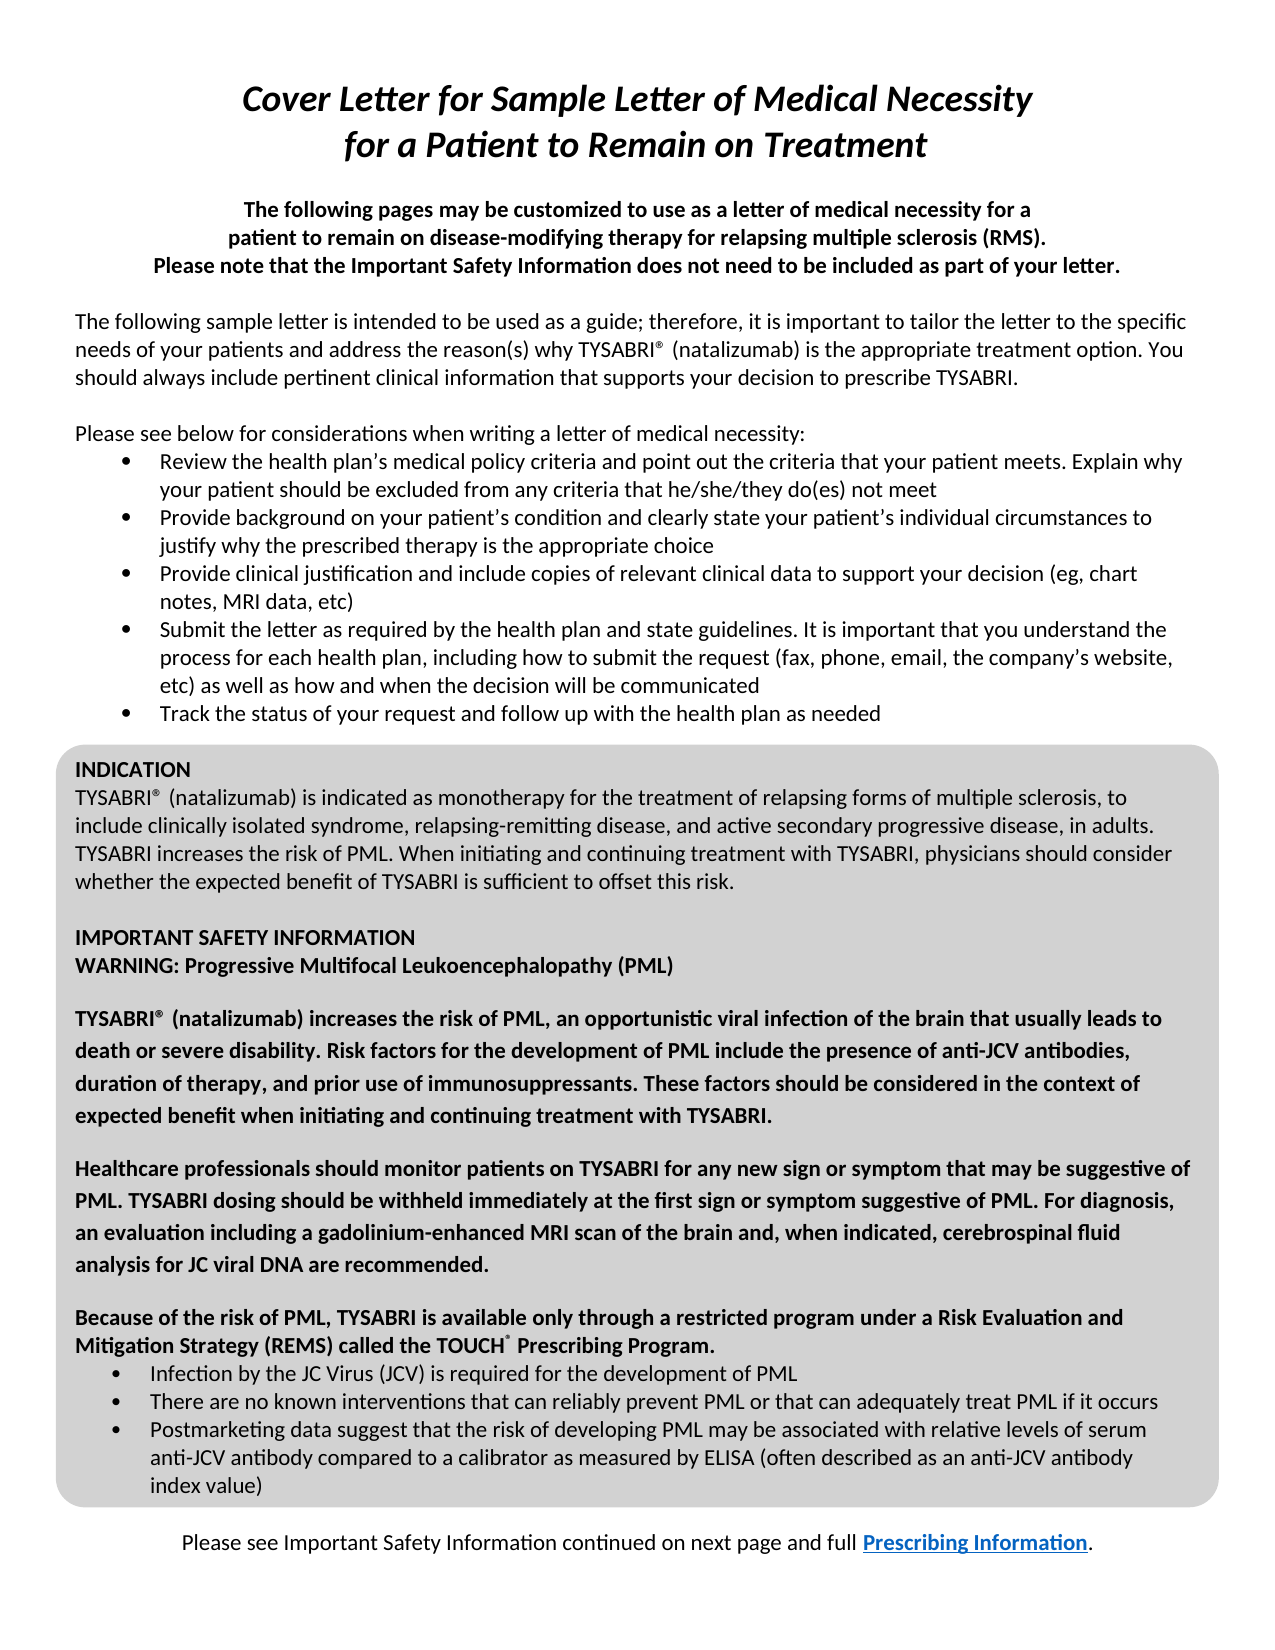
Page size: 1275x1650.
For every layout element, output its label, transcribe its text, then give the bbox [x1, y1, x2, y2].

text for a Patient to Remain on Treatment [75, 121, 1200, 167]
text TYSABRI® (natalizumab) is indicated as monotherapy for the treatment of relapsing forms of multiple sclerosis, to include clinically isolated syndrome, relapsing-remitting disease, and active secondary progressive disease, in adults. TYSABRI increases the risk of PML. When initiating and continuing treatment with TYSABRI, physicians should consider whether the expected benefit of TYSABRI is sufficient to offset this risk. [75, 783, 1200, 895]
text The following sample letter is intended to be used as a guide; therefore, it is important to tailor the letter to the specific needs of your patients and address the reason(s) why TYSABRI® (natalizumab) is the appropriate treatment option. You should always include pertinent clinical information that supports your decision to prescribe TYSABRI. [75, 307, 1200, 391]
text Healthcare professionals should monitor patients on TYSABRI for any new sign or symptom that may be suggestive of PML. TYSABRI dosing should be withheld immediately at the first sign or symptom suggestive of PML. For diagnosis, an evaluation including a gadolinium-enhanced MRI scan of the brain and, when indicated, cerebrospinal fluid analysis for JC viral DNA are recommended. [75, 1154, 1200, 1278]
text patient to remain on disease-modifying therapy for relapsing multiple sclerosis (RMS). [75, 223, 1200, 251]
text Cover Letter for Sample Letter of Medical Necessity [75, 75, 1200, 121]
list Provide background on your patient’s condition and clearly state your patient’s individual circumstances to justify why the prescribed therapy is the appropriate choice [122, 503, 1200, 559]
text IMPORTANT SAFETY INFORMATION [75, 923, 1200, 951]
list There are no known interventions that can reliably prevent PML or that can adequately treat PML if it occurs [112, 1387, 1200, 1416]
text TYSABRI® (natalizumab) increases the risk of PML, an opportunistic viral infection of the brain that usually leads to death or severe disability. Risk factors for the development of PML include the presence of anti-JCV antibodies, duration of therapy, and prior use of immunosuppressants. These factors should be considered in the context of expected benefit when initiating and continuing treatment with TYSABRI. [75, 1004, 1200, 1129]
text Please see Important Safety Information continued on next page and full Prescribing Information. [75, 1499, 1200, 1556]
list Postmarketing data suggest that the risk of developing PML may be associated with relative levels of serum anti-JCV antibody compared to a calibrator as measured by ELISA (often described as an anti-JCV antibody index value) [112, 1416, 1200, 1499]
text Please see below for considerations when writing a letter of medical necessity: [75, 419, 1200, 447]
list Infection by the JC Virus (JCV) is required for the development of PML [112, 1359, 1200, 1387]
list Submit the letter as required by the health plan and state guidelines. It is important that you understand the process for each health plan, including how to submit the request (fax, phone, email, the company’s website, etc) as well as how and when the decision will be communicated [122, 615, 1200, 699]
list Review the health plan’s medical policy criteria and point out the criteria that your patient meets. Explain why your patient should be excluded from any criteria that he/she/they do(es) not meet [122, 447, 1200, 503]
text The following pages may be customized to use as a letter of medical necessity for a [75, 195, 1200, 223]
list Track the status of your request and follow up with the health plan as needed [122, 699, 1200, 755]
text INDICATION [75, 755, 1200, 783]
text Because of the risk of PML, TYSABRI is available only through a restricted program under a Risk Evaluation and Mitigation Strategy (REMS) called the TOUCH® Prescribing Program. [75, 1303, 1200, 1359]
list Provide clinical justification and include copies of relevant clinical data to support your decision (eg, chart notes, MRI data, etc) [122, 559, 1200, 615]
text WARNING: Progressive Multifocal Leukoencephalopathy (PML) [75, 951, 1200, 979]
text Please note that the Important Safety Information does not need to be included as part of your letter. [75, 251, 1200, 279]
